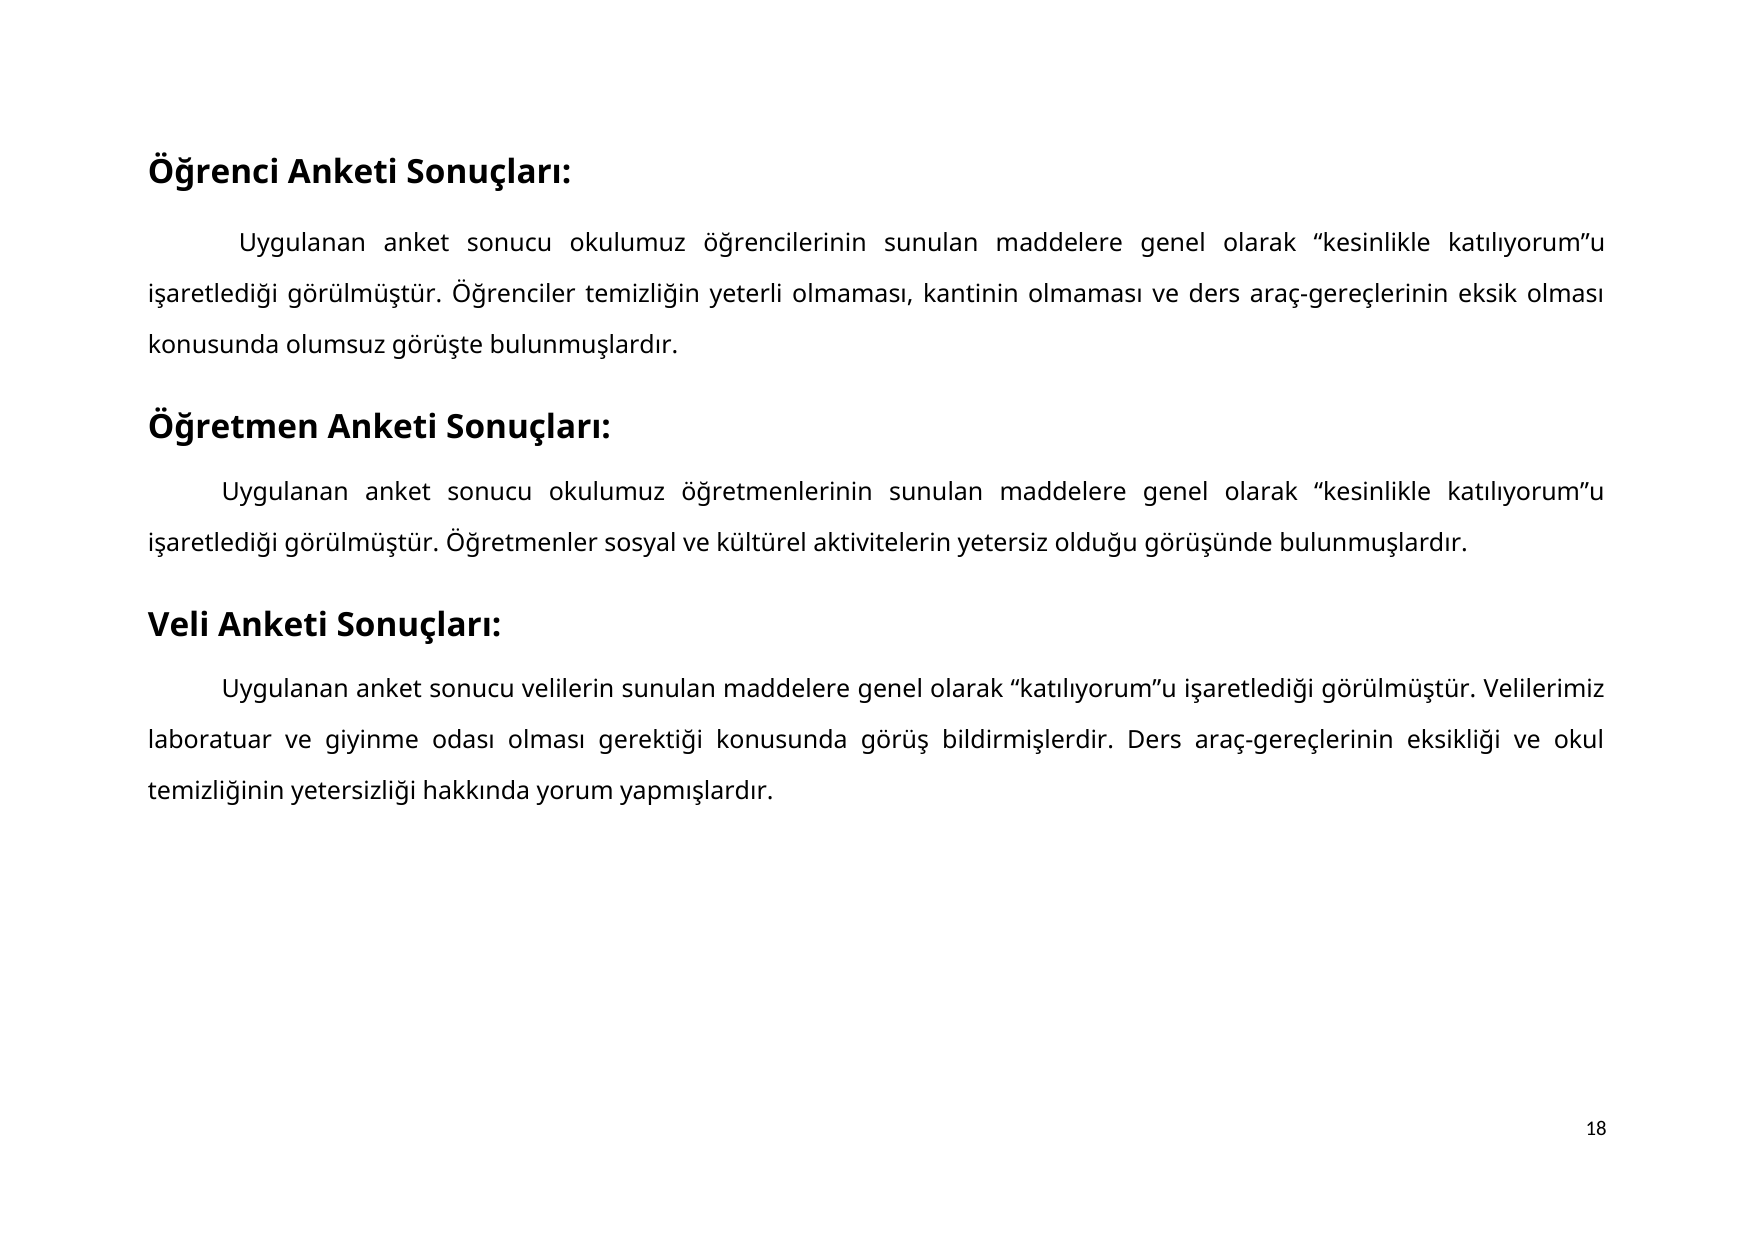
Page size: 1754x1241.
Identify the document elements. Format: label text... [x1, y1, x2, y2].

subtitle Öğrenci Anketi Sonuçları: [148, 148, 1606, 193]
subtitle Öğretmen Anketi Sonuçları: [148, 403, 1606, 448]
subtitle Uygulanan anket sonucu okulumuz öğretmenlerinin sunulan maddelere genel olarak “kesinlikle katılıyorum”u işaretlediği görülmüştür. Öğretmenler sosyal ve kültürel aktivitelerin yetersiz olduğu görüşünde bulunmuşlardır. [148, 473, 1606, 558]
subtitle Uygulanan anket sonucu okulumuz öğrencilerinin sunulan maddelere genel olarak “kesinlikle katılıyorum”u işaretlediği görülmüştür. Öğrenciler temizliğin yeterli olmaması, kantinin olmaması ve ders araç-gereçlerinin eksik olması konusunda olumsuz görüşte bulunmuşlardır. [148, 225, 1606, 361]
text Uygulanan anket sonucu velilerin sunulan maddelere genel olarak “katılıyorum”u işaretlediği görülmüştür. Velilerimiz laboratuar ve giyinme odası olması gerektiği konusunda görüş bildirmişlerdir. Ders araç-gereçlerinin eksikliği ve okul temizliğinin yetersizliği hakkında yorum yapmışlardır. [148, 671, 1606, 807]
subtitle Veli Anketi Sonuçları: [148, 600, 1606, 646]
